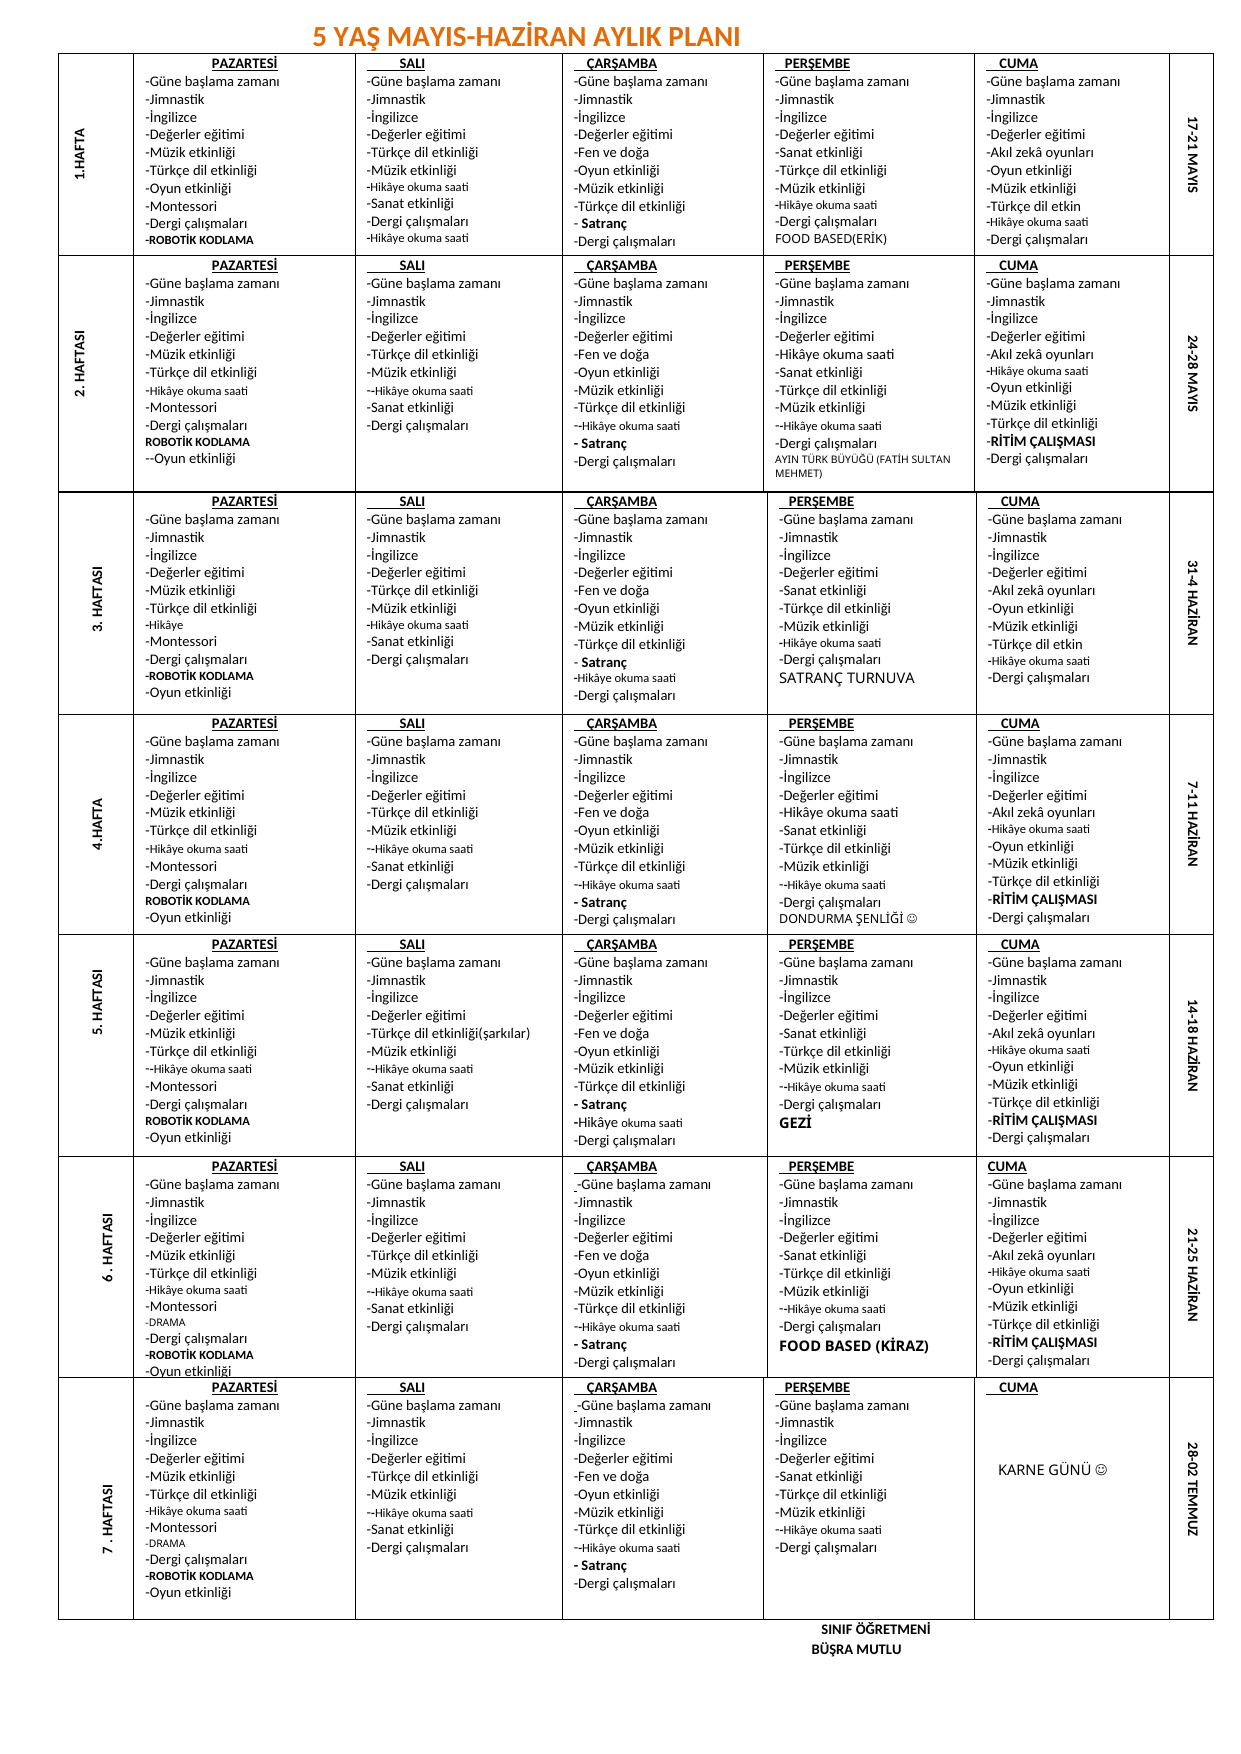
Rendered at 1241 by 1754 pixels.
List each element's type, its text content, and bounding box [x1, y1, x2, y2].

table_cell CUMA KARNE GÜNÜ [975, 1378, 1169, 1619]
text SINIF ÖĞRETMENİ BÜŞRA MUTLU [811, 1620, 1093, 1658]
table_cell ÇARŞAMBA -Güne başlama zamanı -Jimnastik -İngilizce -Değerler eğitimi -Fen ve doğa -Oyun etkinliği -Müzik etkinliği -Türkçe dil etkinliği --Hikâye okuma saati - Satranç -Dergi çalışmaları [563, 715, 767, 934]
table_cell CUMA -Güne başlama zamanı -Jimnastik -İngilizce -Değerler eğitimi -Akıl zekâ oyunları -Hikâye okuma saati -Oyun etkinliği -Müzik etkinliği -Türkçe dil etkinliği -RİTİM ÇALIŞMASI -Dergi çalışmaları [975, 256, 1169, 491]
table_cell SALI -Güne başlama zamanı -Jimnastik -İngilizce -Değerler eğitimi -Türkçe dil etkinliği -Müzik etkinliği --Hikâye okuma saati -Sanat etkinliği -Dergi çalışmaları [356, 1378, 562, 1619]
table_cell PAZARTESİ -Güne başlama zamanı -Jimnastik -İngilizce -Değerler eğitimi -Müzik etkinliği -Türkçe dil etkinliği -Hikâye okuma saati -Montessori -Dergi çalışmaları ROBOTİK KODLAMA -Oyun etkinliği [134, 715, 355, 934]
table_cell 7 . HAFTASI [59, 1378, 133, 1619]
table_cell 7-11 HAZİRAN [1170, 715, 1213, 934]
table_cell PAZARTESİ -Güne başlama zamanı -Jimnastik -İngilizce -Değerler eğitimi -Müzik etkinliği -Türkçe dil etkinliği -Hikâye okuma saati -Montessori -DRAMA -Dergi çalışmaları -ROBOTİK KODLAMA -Oyun etkinliği [134, 1157, 355, 1377]
table_cell 28-02 TEMMUZ [1170, 1378, 1213, 1619]
table_cell 21-25 HAZİRAN [1170, 1157, 1213, 1377]
table_cell 6 . HAFTASI [59, 1157, 133, 1377]
table_cell PERŞEMBE -Güne başlama zamanı -Jimnastik -İngilizce -Değerler eğitimi -Sanat etkinliği -Türkçe dil etkinliği -Müzik etkinliği --Hikâye okuma saati -Dergi çalışmaları GEZİ [768, 935, 976, 1156]
table_cell ÇARŞAMBA -Güne başlama zamanı -Jimnastik -İngilizce -Değerler eğitimi -Fen ve doğa -Oyun etkinliği -Müzik etkinliği -Türkçe dil etkinliği --Hikâye okuma saati - Satranç -Dergi çalışmaları [563, 1378, 763, 1619]
table_cell SALI -Güne başlama zamanı -Jimnastik -İngilizce -Değerler eğitimi -Türkçe dil etkinliği -Müzik etkinliği --Hikâye okuma saati -Sanat etkinliği -Dergi çalışmaları [356, 256, 562, 491]
table_cell PAZARTESİ -Güne başlama zamanı -Jimnastik -İngilizce -Değerler eğitimi -Müzik etkinliği -Türkçe dil etkinliği --Hikâye okuma saati -Montessori -Dergi çalışmaları ROBOTİK KODLAMA -Oyun etkinliği [134, 935, 355, 1156]
table_cell CUMA -Güne başlama zamanı -Jimnastik -İngilizce -Değerler eğitimi -Akıl zekâ oyunları -Oyun etkinliği -Müzik etkinliği -Türkçe dil etkin -Hikâye okuma saati -Dergi çalışmaları [977, 493, 1169, 714]
table_cell PERŞEMBE -Güne başlama zamanı -Jimnastik -İngilizce -Değerler eğitimi -Hikâye okuma saati -Sanat etkinliği -Türkçe dil etkinliği -Müzik etkinliği --Hikâye okuma saati -Dergi çalışmaları DONDURMA ŞENLİĞİ [768, 715, 976, 934]
table_header 1.HAFTA [59, 54, 133, 255]
table_cell ÇARŞAMBA -Güne başlama zamanı -Jimnastik -İngilizce -Değerler eğitimi -Fen ve doğa -Oyun etkinliği -Müzik etkinliği -Türkçe dil etkinliği - Satranç -Hikâye okuma saati -Dergi çalışmaları [563, 493, 767, 714]
table_cell CUMA -Güne başlama zamanı -Jimnastik -İngilizce -Değerler eğitimi -Akıl zekâ oyunları -Hikâye okuma saati -Oyun etkinliği -Müzik etkinliği -Türkçe dil etkinliği -RİTİM ÇALIŞMASI -Dergi çalışmaları [977, 1157, 1169, 1377]
table_cell SALI -Güne başlama zamanı -Jimnastik -İngilizce -Değerler eğitimi -Türkçe dil etkinliği -Müzik etkinliği -Hikâye okuma saati -Sanat etkinliği -Dergi çalışmaları [356, 493, 562, 714]
table_cell SALI -Güne başlama zamanı -Jimnastik -İngilizce -Değerler eğitimi -Türkçe dil etkinliği -Müzik etkinliği --Hikâye okuma saati -Sanat etkinliği -Dergi çalışmaları [356, 715, 562, 934]
table_header 17-21 MAYIS [1170, 54, 1213, 255]
table_cell PAZARTESİ -Güne başlama zamanı -Jimnastik -İngilizce -Değerler eğitimi -Müzik etkinliği -Türkçe dil etkinliği -Hikâye okuma saati -Montessori -DRAMA -Dergi çalışmaları -ROBOTİK KODLAMA -Oyun etkinliği [134, 1378, 355, 1619]
table_cell CUMA -Güne başlama zamanı -Jimnastik -İngilizce -Değerler eğitimi -Akıl zekâ oyunları -Hikâye okuma saati -Oyun etkinliği -Müzik etkinliği -Türkçe dil etkinliği -RİTİM ÇALIŞMASI -Dergi çalışmaları [977, 935, 1169, 1156]
table_header PAZARTESİ -Güne başlama zamanı -Jimnastik -İngilizce -Değerler eğitimi -Müzik etkinliği -Türkçe dil etkinliği -Oyun etkinliği -Montessori -Dergi çalışmaları -ROBOTİK KODLAMA [134, 54, 355, 255]
table_cell 4.HAFTA [59, 715, 133, 934]
table_cell PERŞEMBE -Güne başlama zamanı -Jimnastik -İngilizce -Değerler eğitimi -Sanat etkinliği -Türkçe dil etkinliği -Müzik etkinliği --Hikâye okuma saati -Dergi çalışmaları FOOD BASED (KİRAZ) [768, 1157, 976, 1377]
table_cell ÇARŞAMBA -Güne başlama zamanı -Jimnastik -İngilizce -Değerler eğitimi -Fen ve doğa -Oyun etkinliği -Müzik etkinliği -Türkçe dil etkinliği --Hikâye okuma saati - Satranç -Dergi çalışmaları [563, 1157, 767, 1377]
table_cell 3. HAFTASI [59, 493, 133, 714]
table_header ÇARŞAMBA -Güne başlama zamanı -Jimnastik -İngilizce -Değerler eğitimi -Fen ve doğa -Oyun etkinliği -Müzik etkinliği -Türkçe dil etkinliği - Satranç -Dergi çalışmaları [563, 54, 763, 255]
table_cell SALI -Güne başlama zamanı -Jimnastik -İngilizce -Değerler eğitimi -Türkçe dil etkinliği(şarkılar) -Müzik etkinliği --Hikâye okuma saati -Sanat etkinliği -Dergi çalışmaları [356, 935, 562, 1156]
table_cell ÇARŞAMBA -Güne başlama zamanı -Jimnastik -İngilizce -Değerler eğitimi -Fen ve doğa -Oyun etkinliği -Müzik etkinliği -Türkçe dil etkinliği - Satranç -Hikâye okuma saati -Dergi çalışmaları [563, 935, 767, 1156]
table_cell 31-4 HAZİRAN [1170, 493, 1213, 714]
table_cell 2. HAFTASI [59, 256, 133, 491]
table_cell PAZARTESİ -Güne başlama zamanı -Jimnastik -İngilizce -Değerler eğitimi -Müzik etkinliği -Türkçe dil etkinliği -Hikâye okuma saati -Montessori -Dergi çalışmaları ROBOTİK KODLAMA --Oyun etkinliği [134, 256, 355, 491]
table_header SALI -Güne başlama zamanı -Jimnastik -İngilizce -Değerler eğitimi -Türkçe dil etkinliği -Müzik etkinliği -Hikâye okuma saati -Sanat etkinliği -Dergi çalışmaları -Hikâye okuma saati [356, 54, 562, 255]
table_header PERŞEMBE -Güne başlama zamanı -Jimnastik -İngilizce -Değerler eğitimi -Sanat etkinliği -Türkçe dil etkinliği -Müzik etkinliği -Hikâye okuma saati -Dergi çalışmaları FOOD BASED(ERİK) [764, 54, 974, 255]
table_cell 14-18 HAZİRAN [1170, 935, 1213, 1156]
table_cell SALI -Güne başlama zamanı -Jimnastik -İngilizce -Değerler eğitimi -Türkçe dil etkinliği -Müzik etkinliği --Hikâye okuma saati -Sanat etkinliği -Dergi çalışmaları [356, 1157, 562, 1377]
table_header CUMA -Güne başlama zamanı -Jimnastik -İngilizce -Değerler eğitimi -Akıl zekâ oyunları -Oyun etkinliği -Müzik etkinliği -Türkçe dil etkin -Hikâye okuma saati -Dergi çalışmaları [975, 54, 1169, 255]
table_cell 24-28 MAYIS [1170, 256, 1213, 491]
table_cell ÇARŞAMBA -Güne başlama zamanı -Jimnastik -İngilizce -Değerler eğitimi -Fen ve doğa -Oyun etkinliği -Müzik etkinliği -Türkçe dil etkinliği --Hikâye okuma saati - Satranç -Dergi çalışmaları [563, 256, 763, 491]
table_cell PERŞEMBE -Güne başlama zamanı -Jimnastik -İngilizce -Değerler eğitimi -Hikâye okuma saati -Sanat etkinliği -Türkçe dil etkinliği -Müzik etkinliği --Hikâye okuma saati -Dergi çalışmaları AYIN TÜRK BÜYÜĞÜ (FATİH SULTAN MEHMET) [764, 256, 974, 491]
table_cell CUMA -Güne başlama zamanı -Jimnastik -İngilizce -Değerler eğitimi -Akıl zekâ oyunları -Hikâye okuma saati -Oyun etkinliği -Müzik etkinliği -Türkçe dil etkinliği -RİTİM ÇALIŞMASI -Dergi çalışmaları [977, 715, 1169, 934]
table_cell PAZARTESİ -Güne başlama zamanı -Jimnastik -İngilizce -Değerler eğitimi -Müzik etkinliği -Türkçe dil etkinliği -Hikâye -Montessori -Dergi çalışmaları -ROBOTİK KODLAMA -Oyun etkinliği [134, 493, 355, 714]
table_cell PERŞEMBE -Güne başlama zamanı -Jimnastik -İngilizce -Değerler eğitimi -Sanat etkinliği -Türkçe dil etkinliği -Müzik etkinliği -Hikâye okuma saati -Dergi çalışmaları SATRANÇ TURNUVA [768, 493, 976, 714]
table_cell PERŞEMBE -Güne başlama zamanı -Jimnastik -İngilizce -Değerler eğitimi -Sanat etkinliği -Türkçe dil etkinliği -Müzik etkinliği --Hikâye okuma saati -Dergi çalışmaları [764, 1378, 974, 1619]
table_cell 5. HAFTASI [59, 935, 133, 1156]
